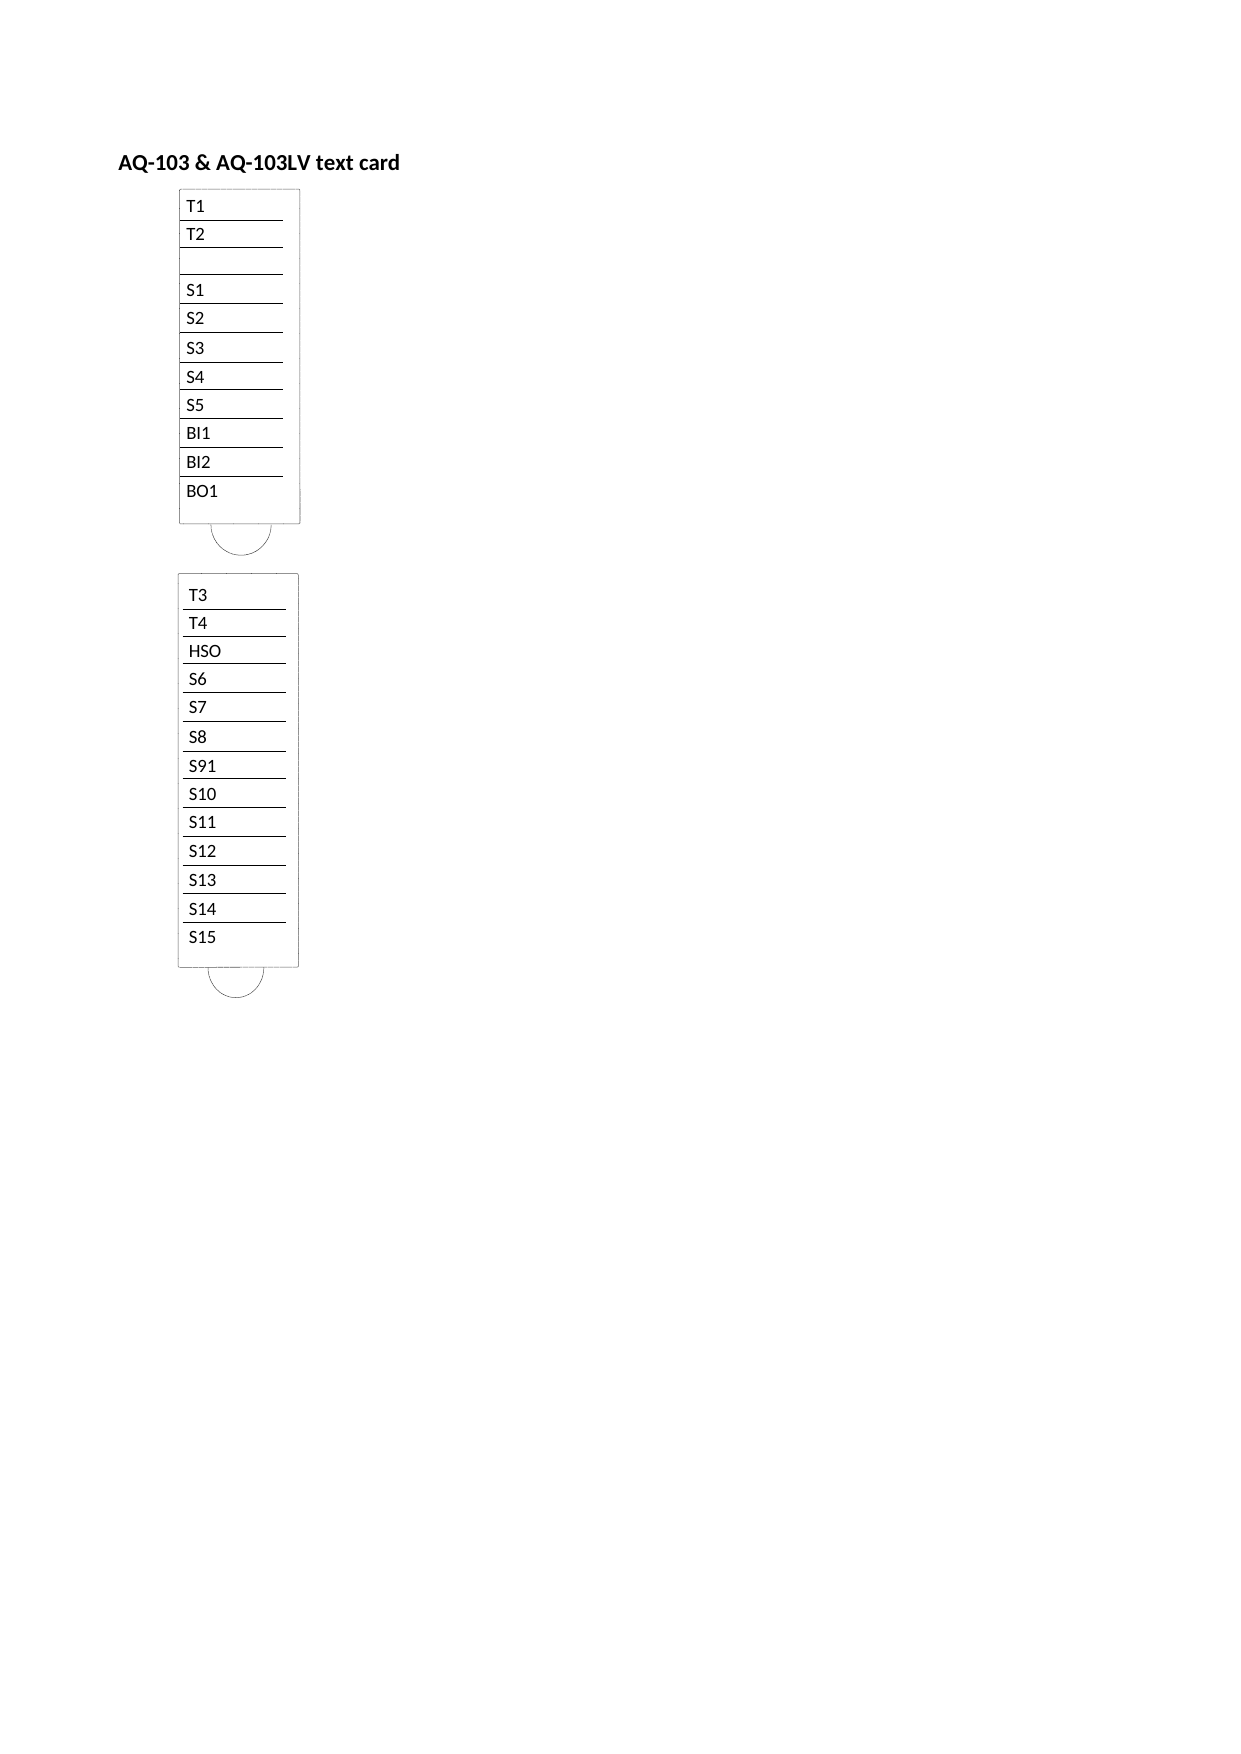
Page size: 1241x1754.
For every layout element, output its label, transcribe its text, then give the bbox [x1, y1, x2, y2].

table_cell S91 [183, 752, 286, 778]
table_cell BO1 [180, 477, 283, 504]
table_cell BI1 [180, 419, 283, 447]
table_cell T2 [180, 221, 283, 247]
table_cell S13 [183, 866, 286, 893]
table_cell S15 [183, 923, 286, 951]
table_header T3 [183, 580, 286, 609]
table_cell S12 [183, 837, 286, 864]
table_cell BI2 [180, 448, 283, 476]
table_cell T4 [183, 610, 286, 636]
table_cell S11 [183, 808, 286, 836]
table_cell HSO [183, 637, 286, 663]
table_cell [180, 248, 283, 274]
table_header T1 [180, 191, 283, 220]
table_cell S14 [183, 894, 286, 922]
table_cell S10 [183, 779, 286, 807]
table_cell S7 [183, 693, 286, 721]
table_cell S4 [180, 363, 283, 389]
table_cell S8 [183, 722, 286, 751]
table_cell S5 [180, 390, 283, 418]
text AQ-103 & AQ-103LV text card [118, 148, 1122, 176]
table_cell S3 [180, 333, 283, 362]
table_cell S1 [180, 275, 283, 303]
table_cell S6 [183, 664, 286, 692]
table_cell S2 [180, 304, 283, 332]
